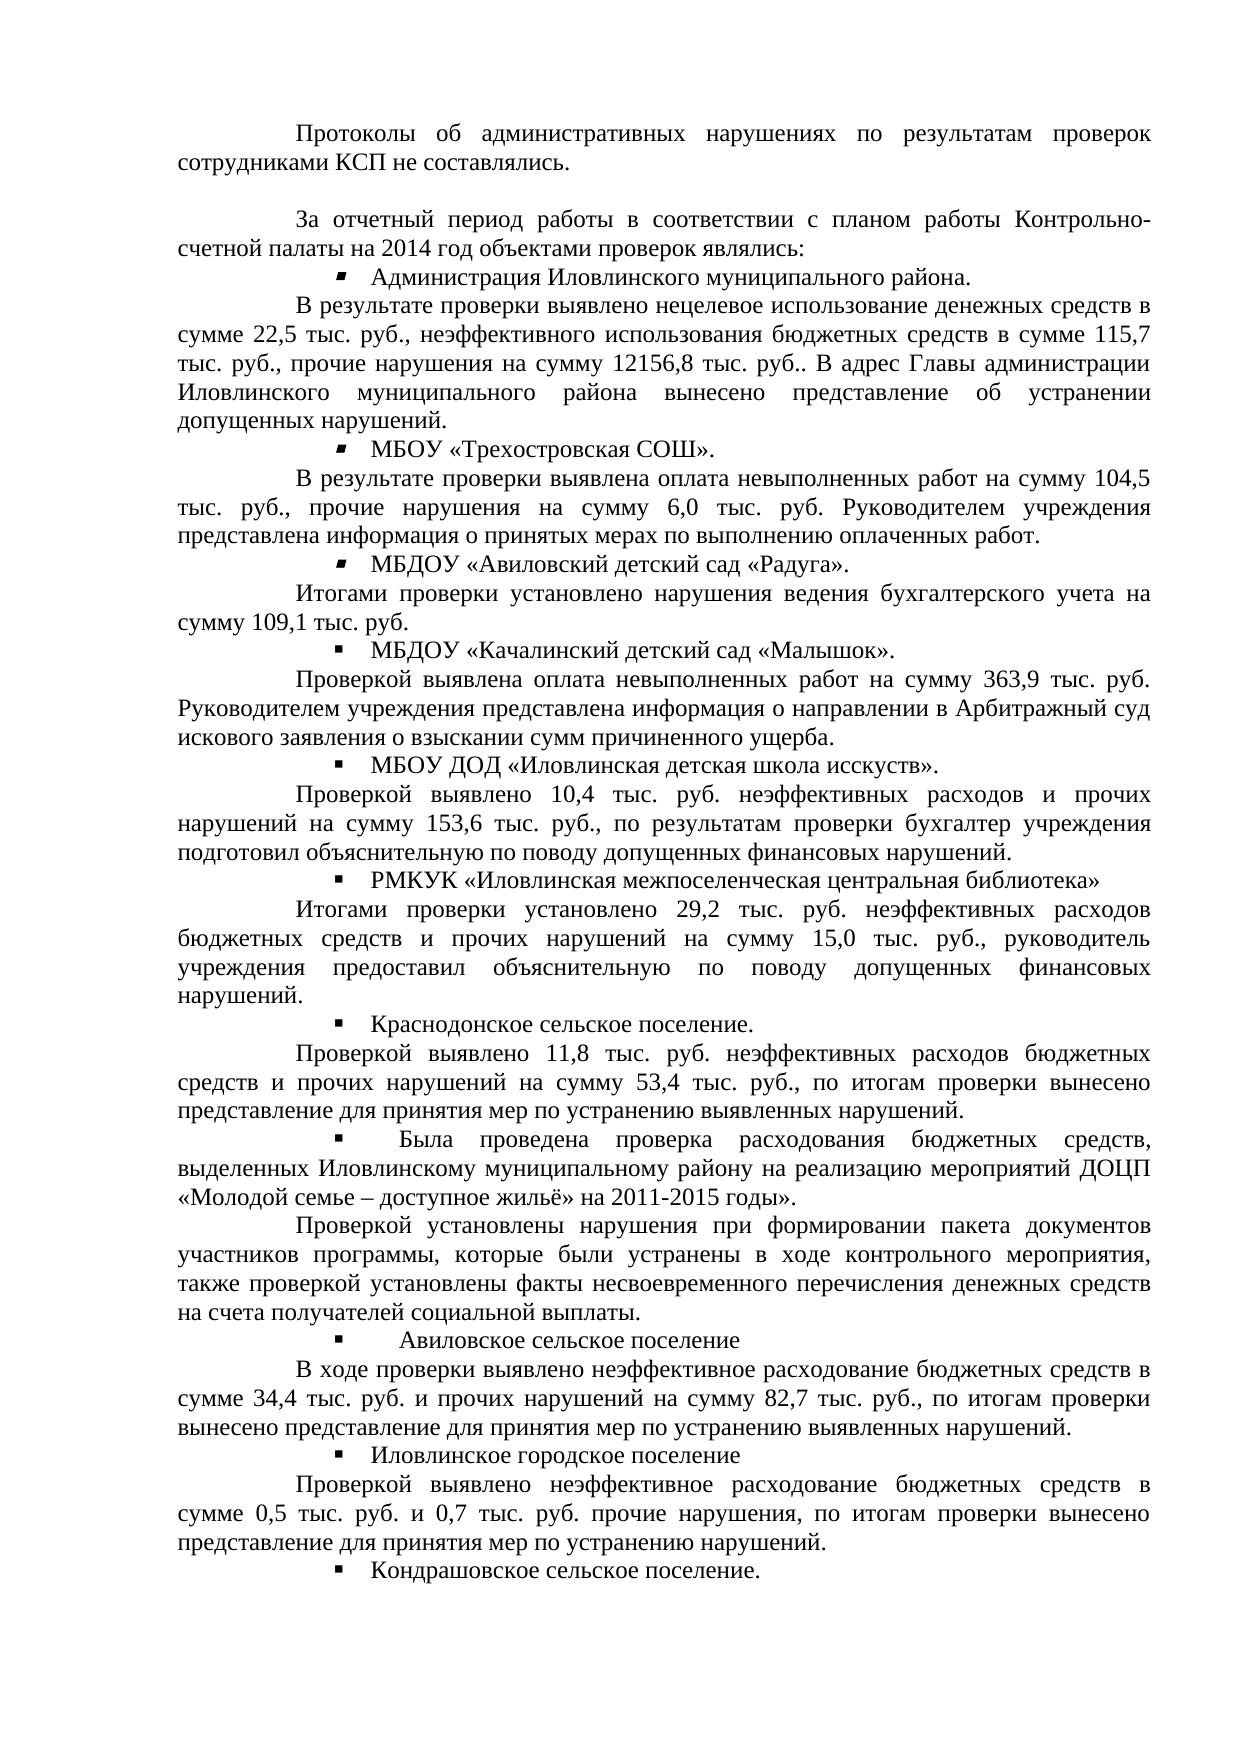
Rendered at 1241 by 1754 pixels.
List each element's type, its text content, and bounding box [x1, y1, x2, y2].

list Краснодонское сельское поселение. [333, 1009, 1152, 1038]
list Кондрашовское сельское поселение. [333, 1556, 1152, 1584]
list Иловлинское городское поселение [333, 1441, 1152, 1469]
list МБОУ ДОД «Иловлинская детская школа исскуств». [333, 751, 1152, 779]
list МБДОУ «Авиловский детский сад «Радуга». [333, 549, 1152, 578]
list Проверкой выявлена оплата невыполненных работ на сумму 363,9 тыс. руб. Руководителем учреждения представлена информация о направлении в Арбитражный суд искового заявления о взыскании сумм причиненного ущерба. [177, 664, 1152, 751]
list РМКУК «Иловлинская межпоселенческая центральная библиотека» [333, 866, 1152, 894]
list Авиловское сельское поселение [177, 1326, 1152, 1354]
list Администрация Иловлинского муниципального района. [333, 262, 1152, 291]
list Проверкой установлены нарушения при формировании пакета документов участников программы, которые были устранены в ходе контрольного мероприятия, также проверкой установлены факты несвоевременного перечисления денежных средств на счета получателей социальной выплаты. [177, 1211, 1152, 1326]
list Итогами проверки установлено нарушения ведения бухгалтерского учета на сумму 109,1 тыс. руб. [177, 578, 1152, 636]
list Проверкой выявлено 11,8 тыс. руб. неэффективных расходов бюджетных средств и прочих нарушений на сумму 53,4 тыс. руб., по итогам проверки вынесено представление для принятия мер по устранению выявленных нарушений. [177, 1038, 1152, 1124]
list Итогами проверки установлено 29,2 тыс. руб. неэффективных расходов бюджетных средств и прочих нарушений на сумму 15,0 тыс. руб., руководитель учреждения предоставил объяснительную по поводу допущенных финансовых нарушений. [177, 894, 1152, 1009]
list Проверкой выявлено неэффективное расходование бюджетных средств в сумме 0,5 тыс. руб. и 0,7 тыс. руб. прочие нарушения, по итогам проверки вынесено представление для принятия мер по устранению нарушений. [177, 1469, 1152, 1556]
list В результате проверки выявлено нецелевое использование денежных средств в сумме 22,5 тыс. руб., неэффективного использования бюджетных средств в сумме 115,7 тыс. руб., прочие нарушения на сумму 12156,8 тыс. руб.. В адрес Главы администрации Иловлинского муниципального района вынесено представление об устранении допущенных нарушений. [177, 291, 1152, 434]
list Была проведена проверка расходования бюджетных средств, выделенных Иловлинскому муниципальному району на реализацию мероприятий ДОЦП «Молодой семье – доступное жильё» на 2011-2015 годы». [177, 1124, 1152, 1211]
list Проверкой выявлено 10,4 тыс. руб. неэффективных расходов и прочих нарушений на сумму 153,6 тыс. руб., по результатам проверки бухгалтер учреждения подготовил объяснительную по поводу допущенных финансовых нарушений. [177, 779, 1152, 866]
list За отчетный период работы в соответствии с планом работы Контрольно-счетной палаты на 2014 год объектами проверок являлись: [177, 204, 1152, 262]
list МБДОУ «Качалинский детский сад «Малышок». [333, 636, 1152, 664]
list Протоколы об административных нарушениях по результатам проверок сотрудниками КСП не составлялись. [177, 118, 1152, 176]
text В ходе проверки выявлено неэффективное расходование бюджетных средств в сумме 34,4 тыс. руб. и прочих нарушений на сумму 82,7 тыс. руб., по итогам проверки вынесено представление для принятия мер по устранению выявленных нарушений. [177, 1354, 1152, 1441]
list В результате проверки выявлена оплата невыполненных работ на сумму 104,5 тыс. руб., прочие нарушения на сумму 6,0 тыс. руб. Руководителем учреждения представлена информация о принятых мерах по выполнению оплаченных работ. [177, 463, 1152, 549]
list МБОУ «Трехостровская СОШ». [333, 434, 1152, 463]
